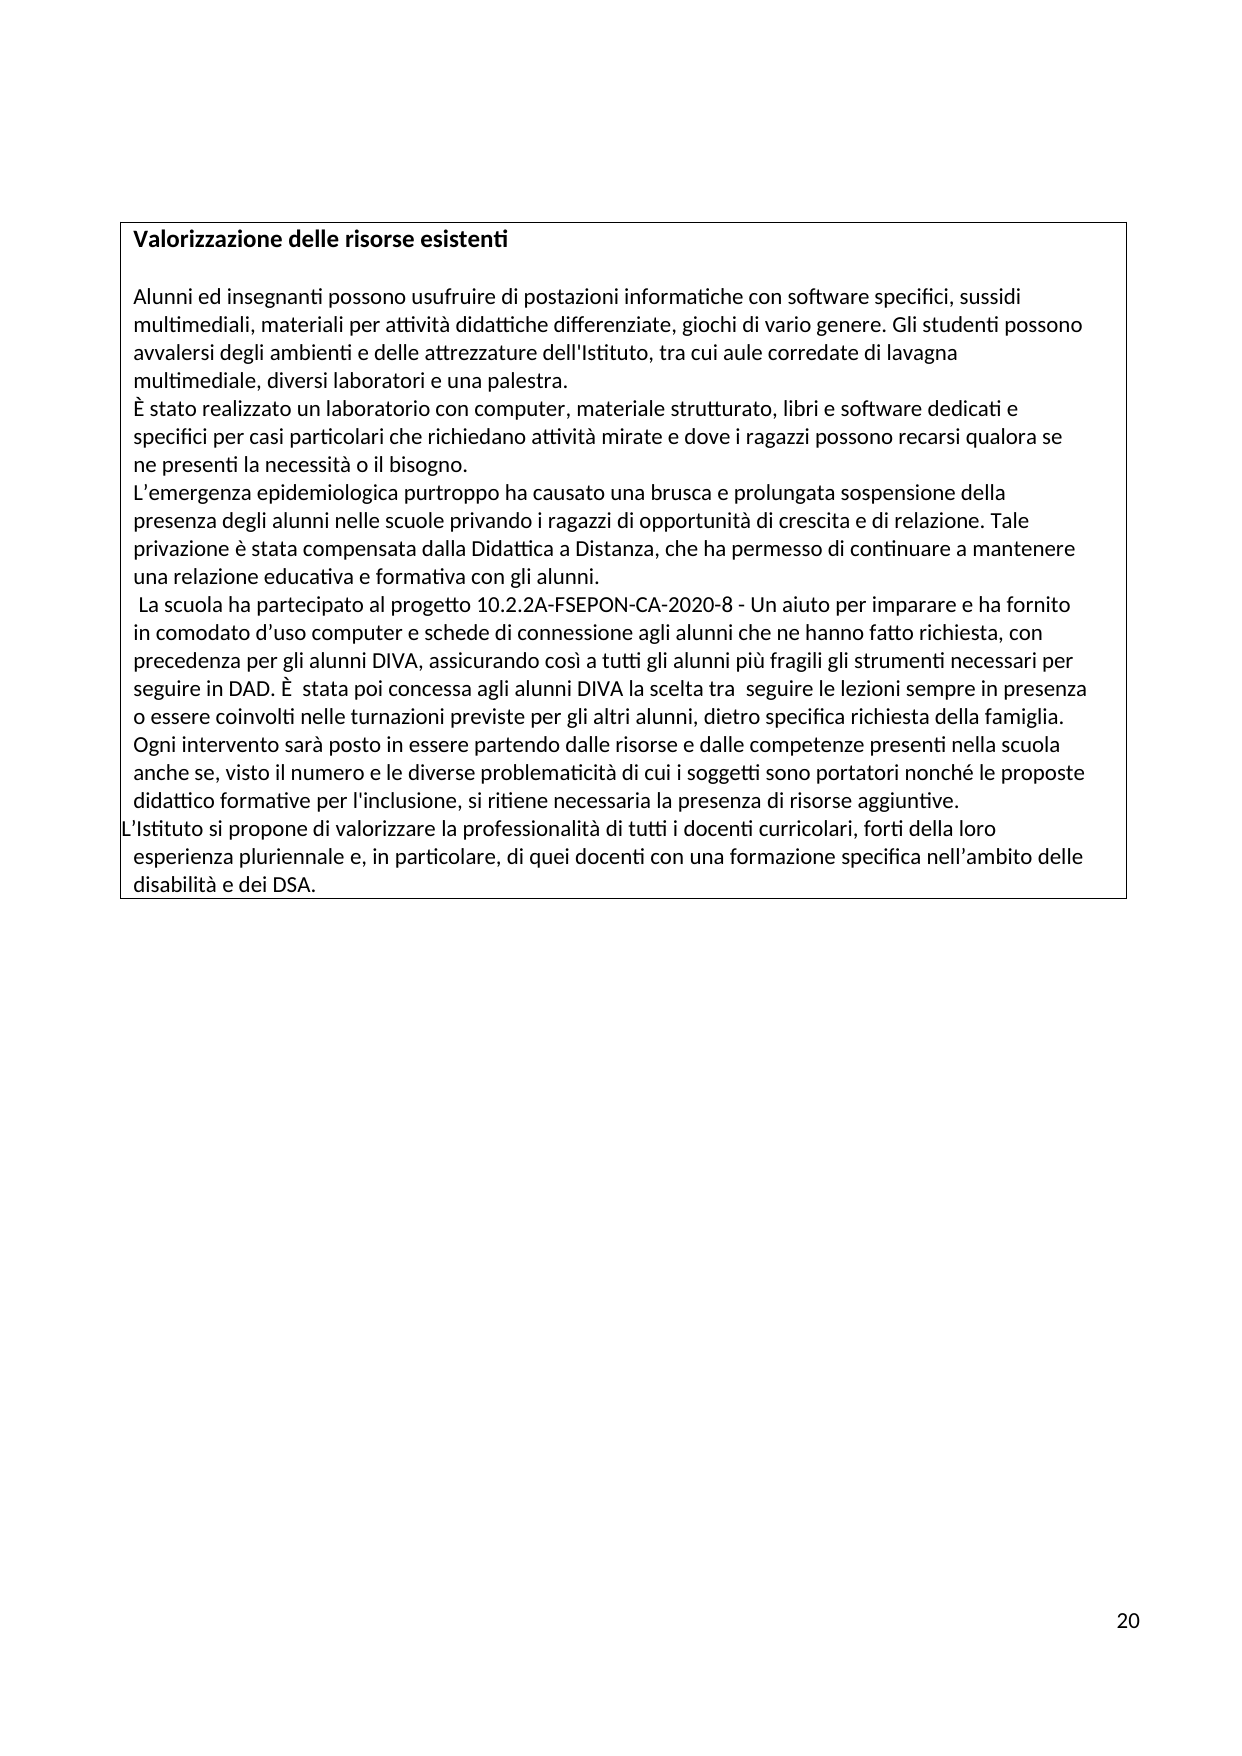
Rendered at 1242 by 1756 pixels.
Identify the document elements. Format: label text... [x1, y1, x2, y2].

table_header Valorizzazione delle risorse esistenti Alunni ed insegnanti possono usufruire di postazioni informatiche con software specifici, sussidi multimediali, materiali per attività didattiche differenziate, giochi di vario genere. Gli studenti possono avvalersi degli ambienti e delle attrezzature dell'Istituto, tra cui aule corredate di lavagna multimediale, diversi laboratori e una palestra. È stato realizzato un laboratorio con computer, materiale strutturato, libri e software dedicati e specifici per casi particolari che richiedano attività mirate e dove i ragazzi possono recarsi qualora se ne presenti la necessità o il bisogno. L’emergenza epidemiologica purtroppo ha causato una brusca e prolungata sospensione della presenza degli alunni nelle scuole privando i ragazzi di opportunità di crescita e di relazione. Tale privazione è stata compensata dalla Didattica a Distanza, che ha permesso di continuare a mantenere una relazione educativa e formativa con gli alunni. La scuola ha partecipato al progetto 10.2.2A-FSEPON-CA-2020-8 - Un aiuto per imparare e ha fornito in comodato d’uso computer e schede di connessione agli alunni che ne hanno fatto richiesta, con precedenza per gli alunni DIVA, assicurando così a tutti gli alunni più fragili gli strumenti necessari per seguire in DAD. È stata poi concessa agli alunni DIVA la scelta tra seguire le lezioni sempre in presenza o essere coinvolti nelle turnazioni previste per gli altri alunni, dietro specifica richiesta della famiglia. Ogni intervento sarà posto in essere partendo dalle risorse e dalle competenze presenti nella scuola anche se, visto il numero e le diverse problematicità di cui i soggetti sono portatori nonché le proposte didattico formative per l'inclusione, si ritiene necessaria la presenza di risorse aggiuntive. L’Istituto si propone di valorizzare la professionalità di tutti i docenti curricolari, forti della loro esperienza pluriennale e, in particolare, di quei docenti con una formazione specifica nell’ambito delle disabilità e dei DSA. [121, 223, 1126, 898]
